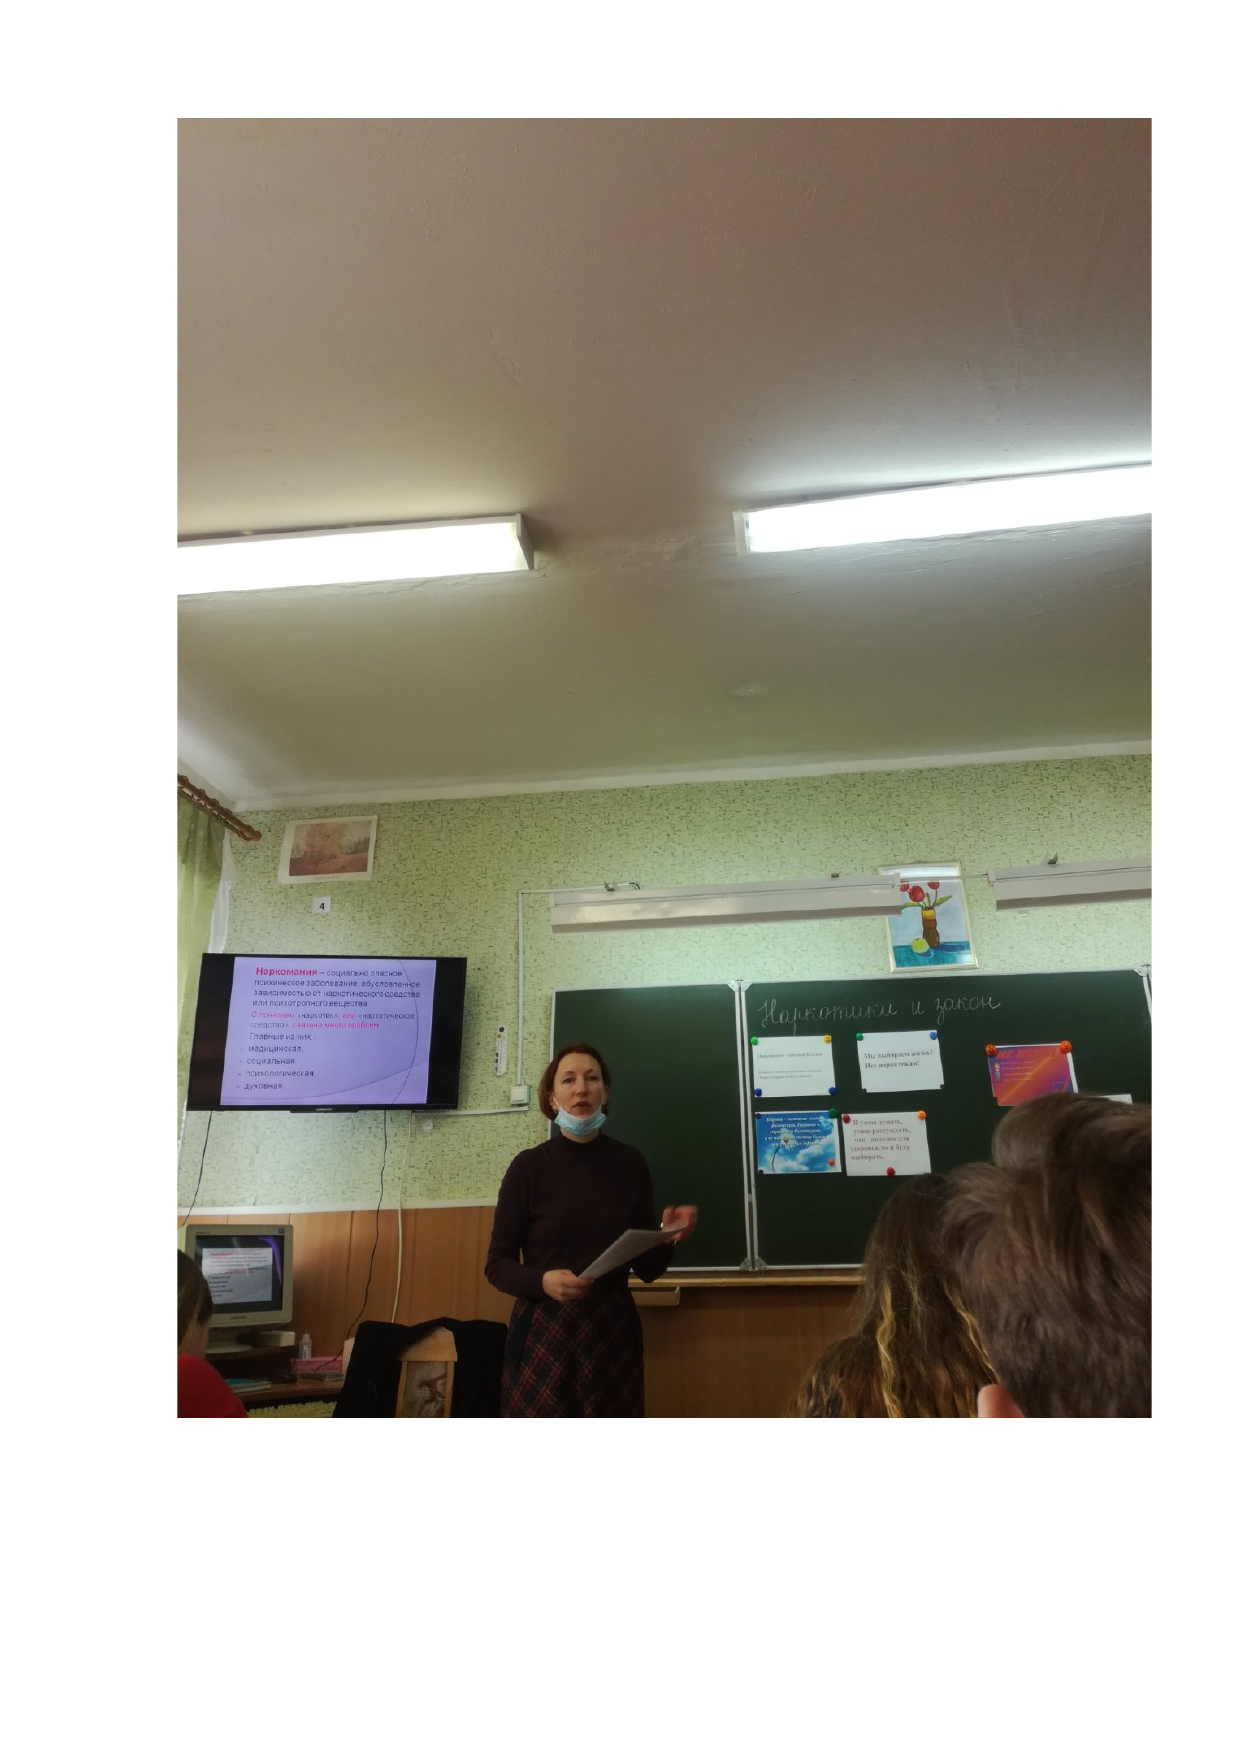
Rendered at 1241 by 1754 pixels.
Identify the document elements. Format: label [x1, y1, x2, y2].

picture [177, 118, 1152, 1418]
